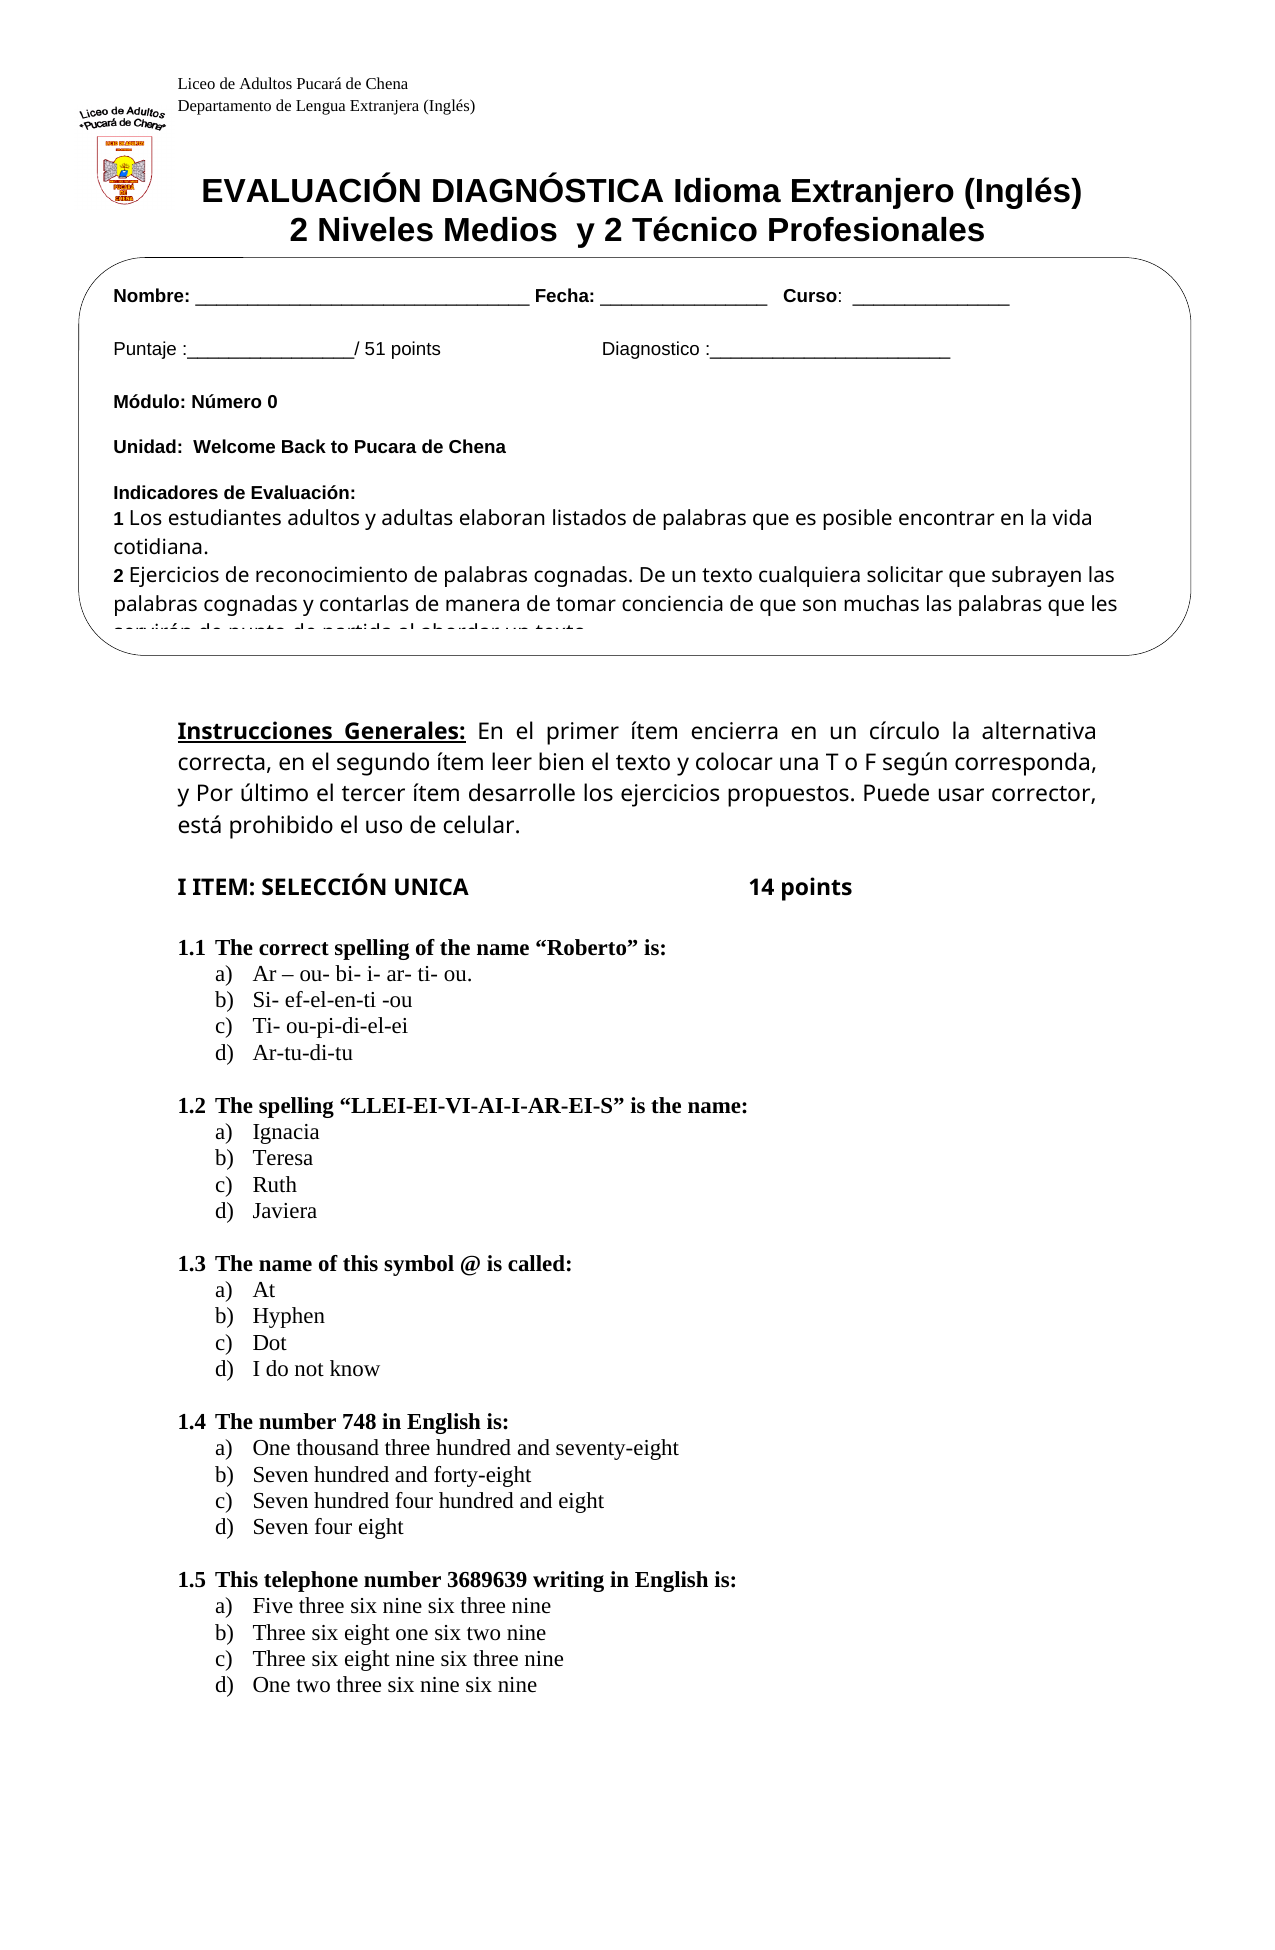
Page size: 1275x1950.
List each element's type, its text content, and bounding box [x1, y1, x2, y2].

list One thousand three hundred and seventy-eight [215, 1434, 1098, 1461]
list Dot [215, 1329, 1098, 1355]
list This telephone number 3689639 writing in English is: [177, 1566, 1098, 1592]
list At [215, 1276, 1098, 1302]
list Five three six nine six three nine [215, 1592, 1098, 1619]
list Javiera [215, 1197, 1098, 1223]
list Seven hundred four hundred and eight [215, 1487, 1098, 1513]
list Ignacia [215, 1118, 1098, 1144]
list Seven four eight [215, 1513, 1098, 1540]
text 2 Niveles Medios y 2 Técnico Profesionales [177, 209, 1098, 248]
text I ITEM: SELECCIÓN UNICA 14 points [177, 871, 1098, 902]
list The correct spelling of the name “Roberto” is: [177, 933, 1098, 960]
text Instrucciones Generales: En el primer ítem encierra en un círculo la alternativa correcta, en el segundo ítem leer bien el texto y colocar una T o F según corresponda, y Por último el tercer ítem desarrolle los ejercicios propuestos. Puede usar corrector, está prohibido el uso de celular. [177, 715, 1098, 840]
list One two three six nine six nine [215, 1671, 1098, 1698]
list Ar-tu-di-tu [215, 1039, 1098, 1065]
text EVALUACIÓN DIAGNÓSTICA Idioma Extranjero (Inglés) [177, 171, 1098, 209]
list Three six eight nine six three nine [215, 1645, 1098, 1671]
list Hyphen [215, 1302, 1098, 1329]
list Ti- ou-pi-di-el-ei [215, 1013, 1098, 1039]
list I do not know [215, 1355, 1098, 1382]
list Seven hundred and forty-eight [215, 1461, 1098, 1487]
list Ar – ou- bi- i- ar- ti- ou. [215, 960, 1098, 986]
list Ruth [215, 1171, 1098, 1197]
list Si- ef-el-en-ti -ou [215, 986, 1098, 1013]
list The spelling “LLEI-EI-VI-AI-I-AR-EI-S” is the name: [177, 1092, 1098, 1118]
picture [73, 105, 175, 210]
list Teresa [215, 1144, 1098, 1171]
list The name of this symbol @ is called: [177, 1250, 1098, 1276]
list Three six eight one six two nine [215, 1619, 1098, 1645]
list The number 748 in English is: [177, 1408, 1098, 1434]
